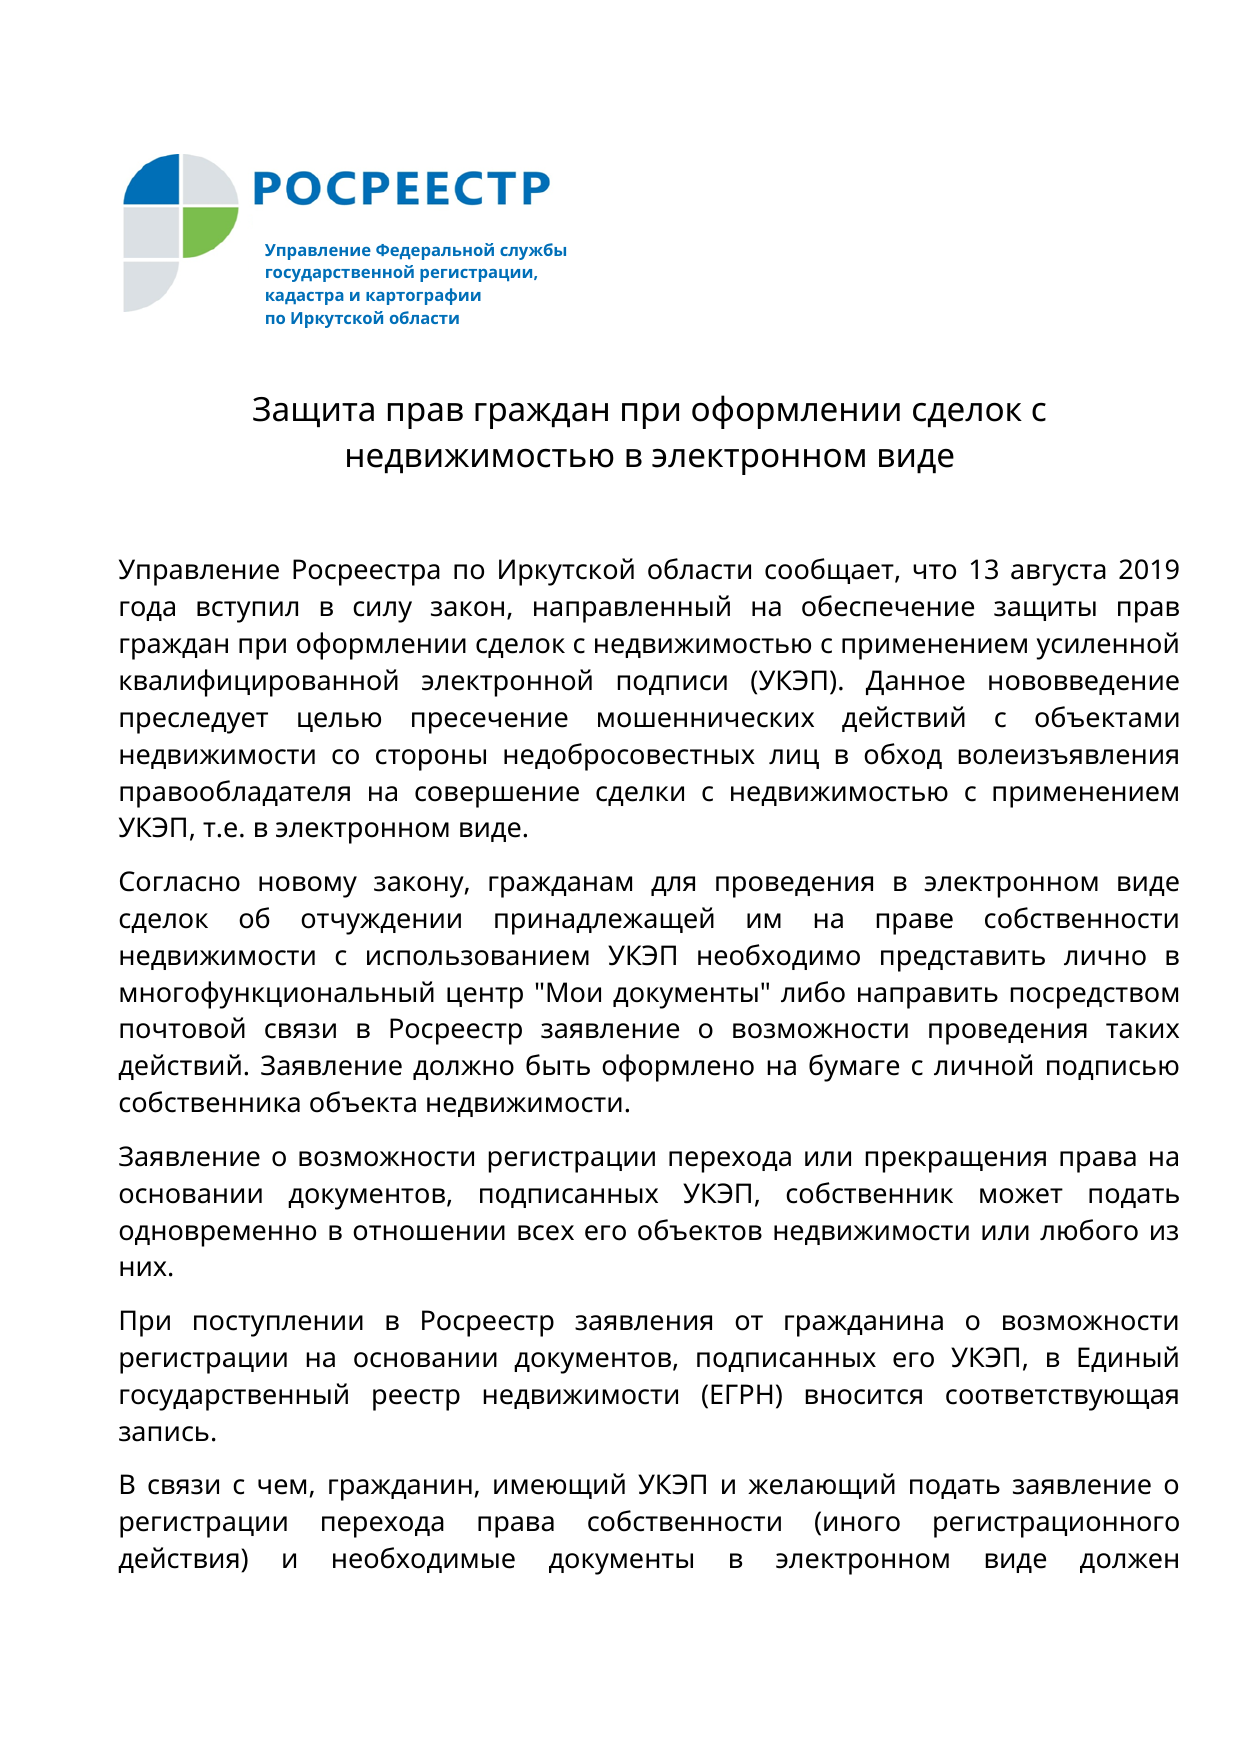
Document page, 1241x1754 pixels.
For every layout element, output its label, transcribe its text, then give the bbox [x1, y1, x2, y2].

text Согласно новому закону, гражданам для проведения в электронном виде сделок об отчуждении принадлежащей им на праве собственности недвижимости с использованием УКЭП необходимо представить лично в многофункциональный центр "Мои документы" либо направить посредством почтовой связи в Росреестр заявление о возможности проведения таких действий. Заявление должно быть оформлено на бумаге с личной подписью собственника объекта недвижимости. [118, 862, 1181, 1121]
text Защита прав граждан при оформлении сделок с недвижимостью в электронном виде [118, 386, 1181, 477]
text Заявление о возможности регистрации перехода или прекращения права на основании документов, подписанных УКЭП, собственник может подать одновременно в отношении всех его объектов недвижимости или любого из них. [118, 1137, 1181, 1285]
text Управление Росреестра по Иркутской области сообщает, что 13 августа 2019 года вступил в силу закон, направленный на обеспечение защиты прав граждан при оформлении сделок с недвижимостью с применением усиленной квалифицированной электронной подписи (УКЭП). Данное нововведение преследует целью пресечение мошеннических действий с объектами недвижимости со стороны недобросовестных лиц в обход волеизъявления правообладателя на совершение сделки с недвижимостью с применением УКЭП, т.е. в электронном виде. [118, 551, 1181, 846]
picture [118, 150, 554, 322]
text При поступлении в Росреестр заявления от гражданина о возможности регистрации на основании документов, подписанных его УКЭП, в Единый государственный реестр недвижимости (ЕГРН) вносится соответствующая запись. [118, 1301, 1181, 1449]
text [118, 1466, 1181, 1576]
